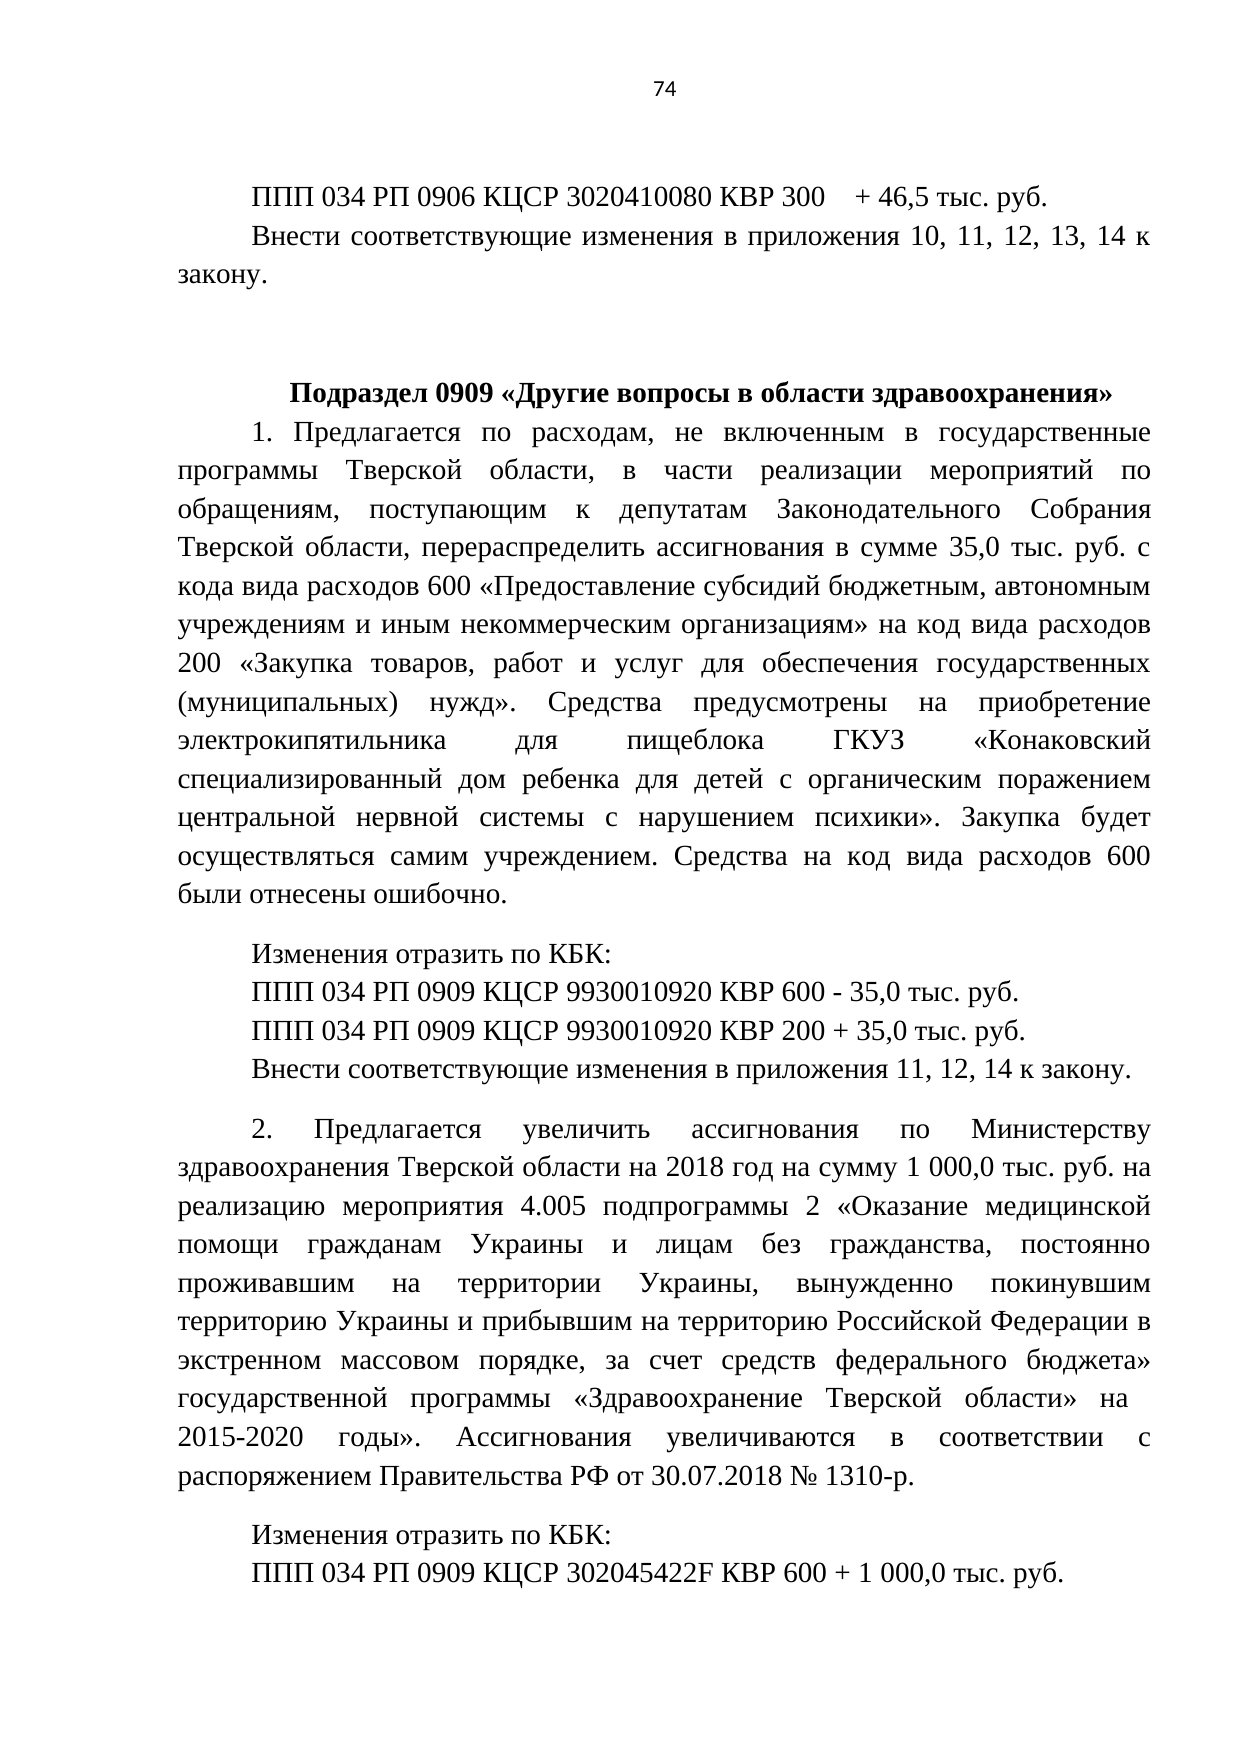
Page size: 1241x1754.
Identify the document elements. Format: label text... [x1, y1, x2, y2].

text 1. Предлагается по расходам, не включенным в государственные программы Тверской области, в части реализации мероприятий по обращениям, поступающим к депутатам Законодательного Собрания Тверской области, перераспределить ассигнования в сумме 35,0 тыс. руб. с кода вида расходов 600 «Предоставление субсидий бюджетным, автономным учреждениям и иным некоммерческим организациям» на код вида расходов 200 «Закупка товаров, работ и услуг для обеспечения государственных (муниципальных) нужд». Средства предусмотрены на приобретение электрокипятильника для пищеблока ГКУЗ «Конаковский специализированный дом ребенка для детей с органическим поражением центральной нервной системы с нарушением психики». Закупка будет осуществляться самим учреждением. Средства на код вида расходов 600 были отнесены ошибочно. [177, 414, 1152, 910]
subtitle Подраздел 0909 «Другие вопросы в области здравоохранения» [177, 375, 1152, 409]
text ППП 034 РП 0909 КЦСР 302045422F КВР 600 + 1 000,0 тыс. руб. [177, 1556, 1152, 1589]
text ППП 034 РП 0909 КЦСР 9930010920 КВР 200 + 35,0 тыс. руб. [177, 1013, 1152, 1046]
text Изменения отразить по КБК: [177, 1517, 1152, 1551]
text Внести соответствующие изменения в приложения 11, 12, 14 к закону. [177, 1051, 1152, 1085]
text 2. Предлагается увеличить ассигнования по Министерству здравоохранения Тверской области на 2018 год на сумму 1 000,0 тыс. руб. на реализацию мероприятия 4.005 подпрограммы 2 «Оказание медицинской помощи гражданам Украины и лицам без гражданства, постоянно проживавшим на территории Украины, вынужденно покинувшим территорию Украины и прибывшим на территорию Российской Федерации в экстренном массовом порядке, за счет средств федерального бюджета» государственной программы «Здравоохранение Тверской области» на 2015-2020 годы». Ассигнования увеличиваются в соответствии с распоряжением Правительства РФ от 30.07.2018 № 1310-р. [177, 1111, 1152, 1491]
text ППП 034 РП 0906 КЦСР 3020410080 КВР 300 + 46,5 тыс. руб. [177, 179, 1152, 213]
text Внести соответствующие изменения в приложения 10, 11, 12, 13, 14 к закону. [177, 218, 1152, 290]
text Изменения отразить по КБК: [177, 936, 1152, 969]
text ППП 034 РП 0909 КЦСР 9930010920 КВР 600 - 35,0 тыс. руб. [177, 974, 1152, 1008]
